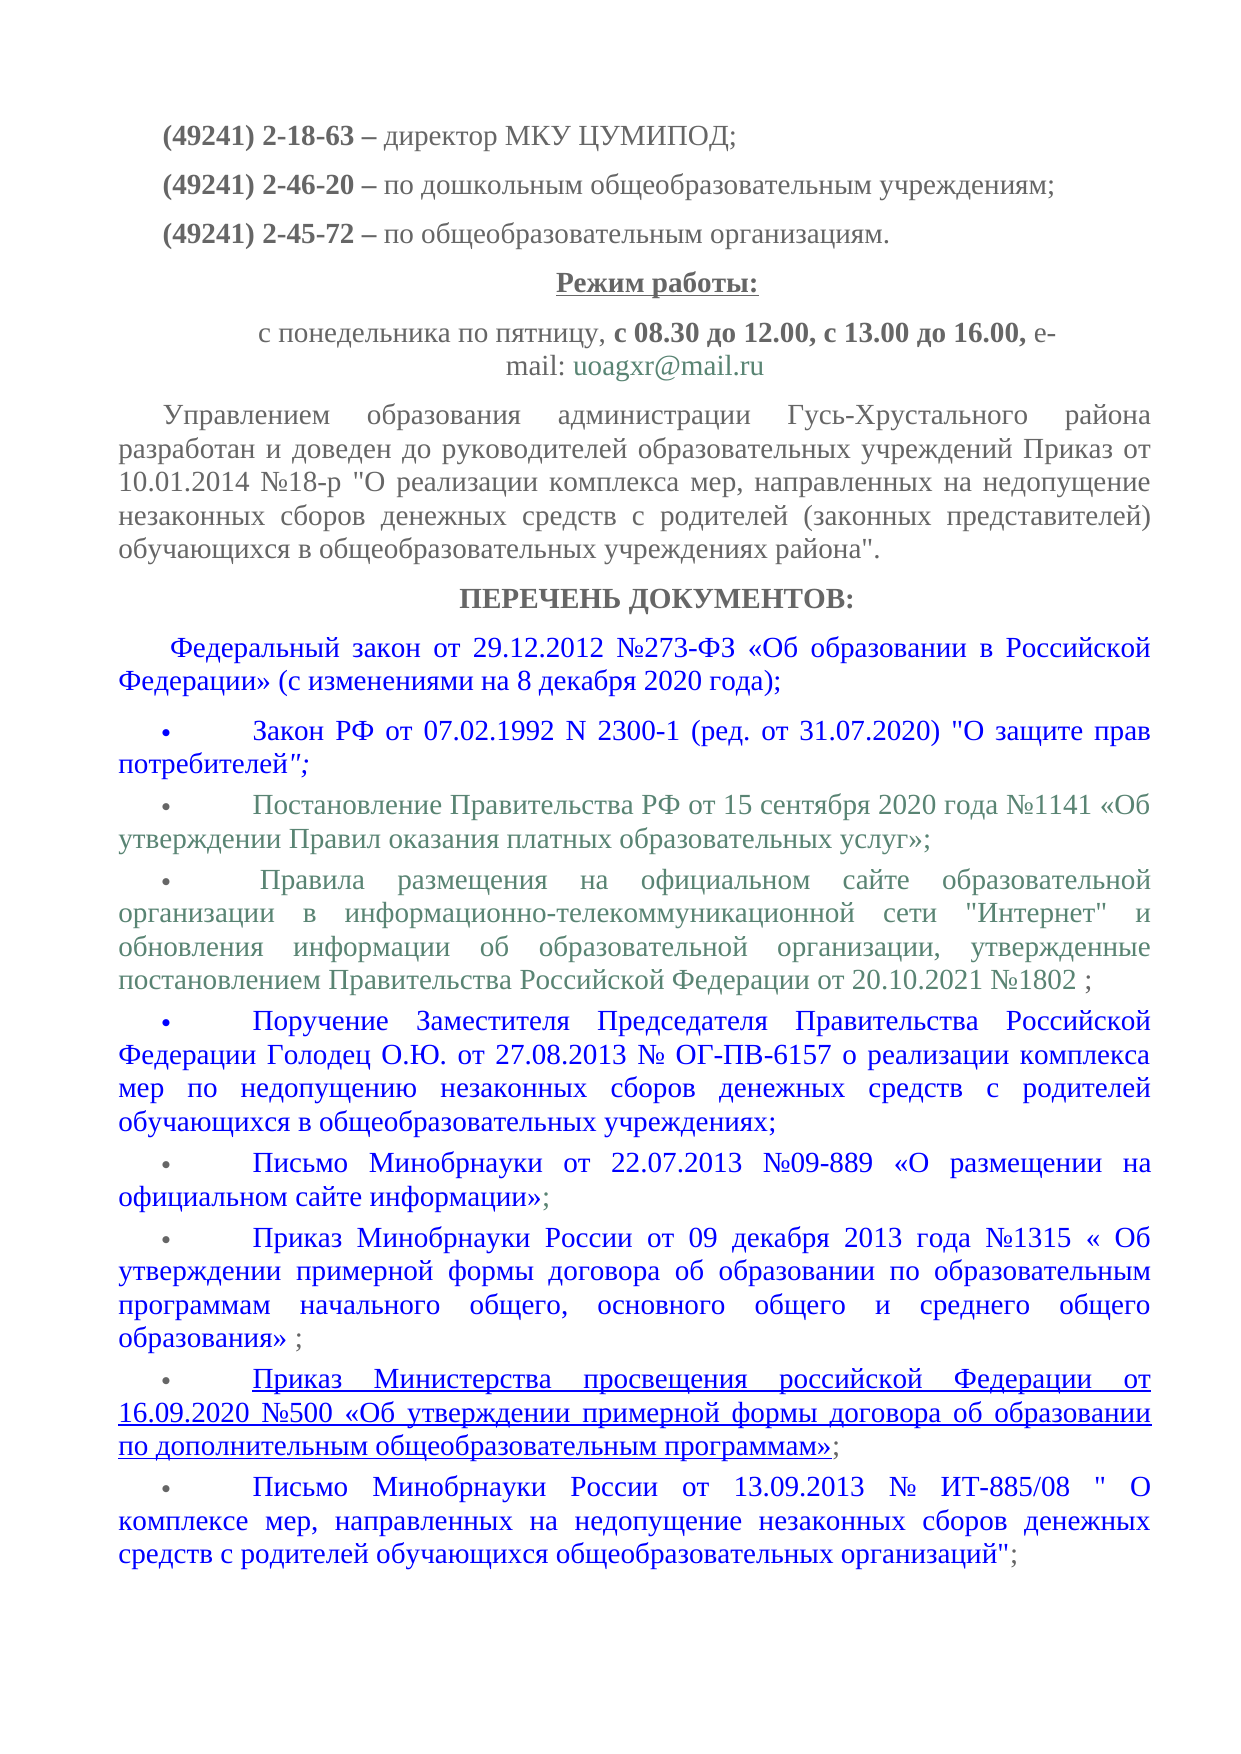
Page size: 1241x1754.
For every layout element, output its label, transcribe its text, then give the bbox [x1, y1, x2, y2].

text с понедельника по пятницу, с 08.30 до 12.00, с 13.00 до 16.00, e-mail: uoagxr@mail.ru [118, 315, 1152, 382]
text Федеральный закон от 29.12.2012 №273-ФЗ «Об образовании в Российской Федерации» (с изменениями на 8 декабря 2020 года); [118, 630, 1152, 697]
list Приказ Министерства просвещения российской Федерации от 16.09.2020 №500 «Об утверждении примерной формы договора об образовании по дополнительным общеобразовательным программам»; [118, 1426, 1152, 1462]
text Режим работы: [118, 266, 1152, 299]
list Приказ Министерства просвещения российской Федерации от 16.09.2020 №500 «Об утверждении примерной формы договора об образовании по дополнительным общеобразовательным программам»; [118, 1361, 1152, 1424]
list Правила размещения на официальном сайте образовательной организации в информационно-телекоммуникационной сети "Интернет" и обновления информации об образовательной организации, утвержденные постановлением Правительства Российской Федерации от 20.10.2021 №1802 ; [118, 862, 1152, 996]
list Приказ Минобрнауки России от 09 декабря 2013 года №1315 « Об утверждении примерной формы договора об образовании по образовательным программам начального общего, основного общего и среднего общего образования» ; [118, 1220, 1152, 1354]
text (49241) 2-45-72 – по общеобразовательным организациям. [118, 216, 1152, 250]
list Письмо Минобрнауки России от 13.09.2013 № ИТ-885/08 " О комплексе мер, направленных на недопущение незаконных сборов денежных средств с родителей обучающихся общеобразовательных организаций"; [118, 1469, 1152, 1570]
text ПЕРЕЧЕНЬ ДОКУМЕНТОВ: [118, 581, 1152, 614]
text Управлением образования администрации Гусь-Хрустального района разработан и доведен до руководителей образовательных учреждений Приказ от 10.01.2014 №18-р "О реализации комплекса мер, направленных на недопущение незаконных сборов денежных средств с родителей (законных представителей) обучающихся в общеобразовательных учреждениях района". [118, 397, 1152, 565]
list Закон РФ от 07.02.1992 N 2300-1 (ред. от 31.07.2020) "О защите прав потребителей"; [118, 713, 1152, 780]
list Поручение Заместителя Председателя Правительства Российской Федерации Голодец О.Ю. от 27.08.2013 № ОГ-ПВ-6157 о реализации комплекса мер по недопущению незаконных сборов денежных средств с родителей обучающихся в общеобразовательных учреждениях; [118, 1003, 1152, 1138]
text (49241) 2-46-20 – по дошкольным общеобразовательным учреждениям; [118, 167, 1152, 201]
list Письмо Минобрнауки от 22.07.2013 №09-889 «О размещении на официальном сайте информации»; [118, 1145, 1152, 1212]
text (49241) 2-18-63 – директор МКУ ЦУМИПОД; [118, 118, 1152, 152]
list Постановление Правительства РФ от 15 сентября 2020 года №1141 «Об утверждении Правил оказания платных образовательных услуг»; [118, 787, 1152, 854]
